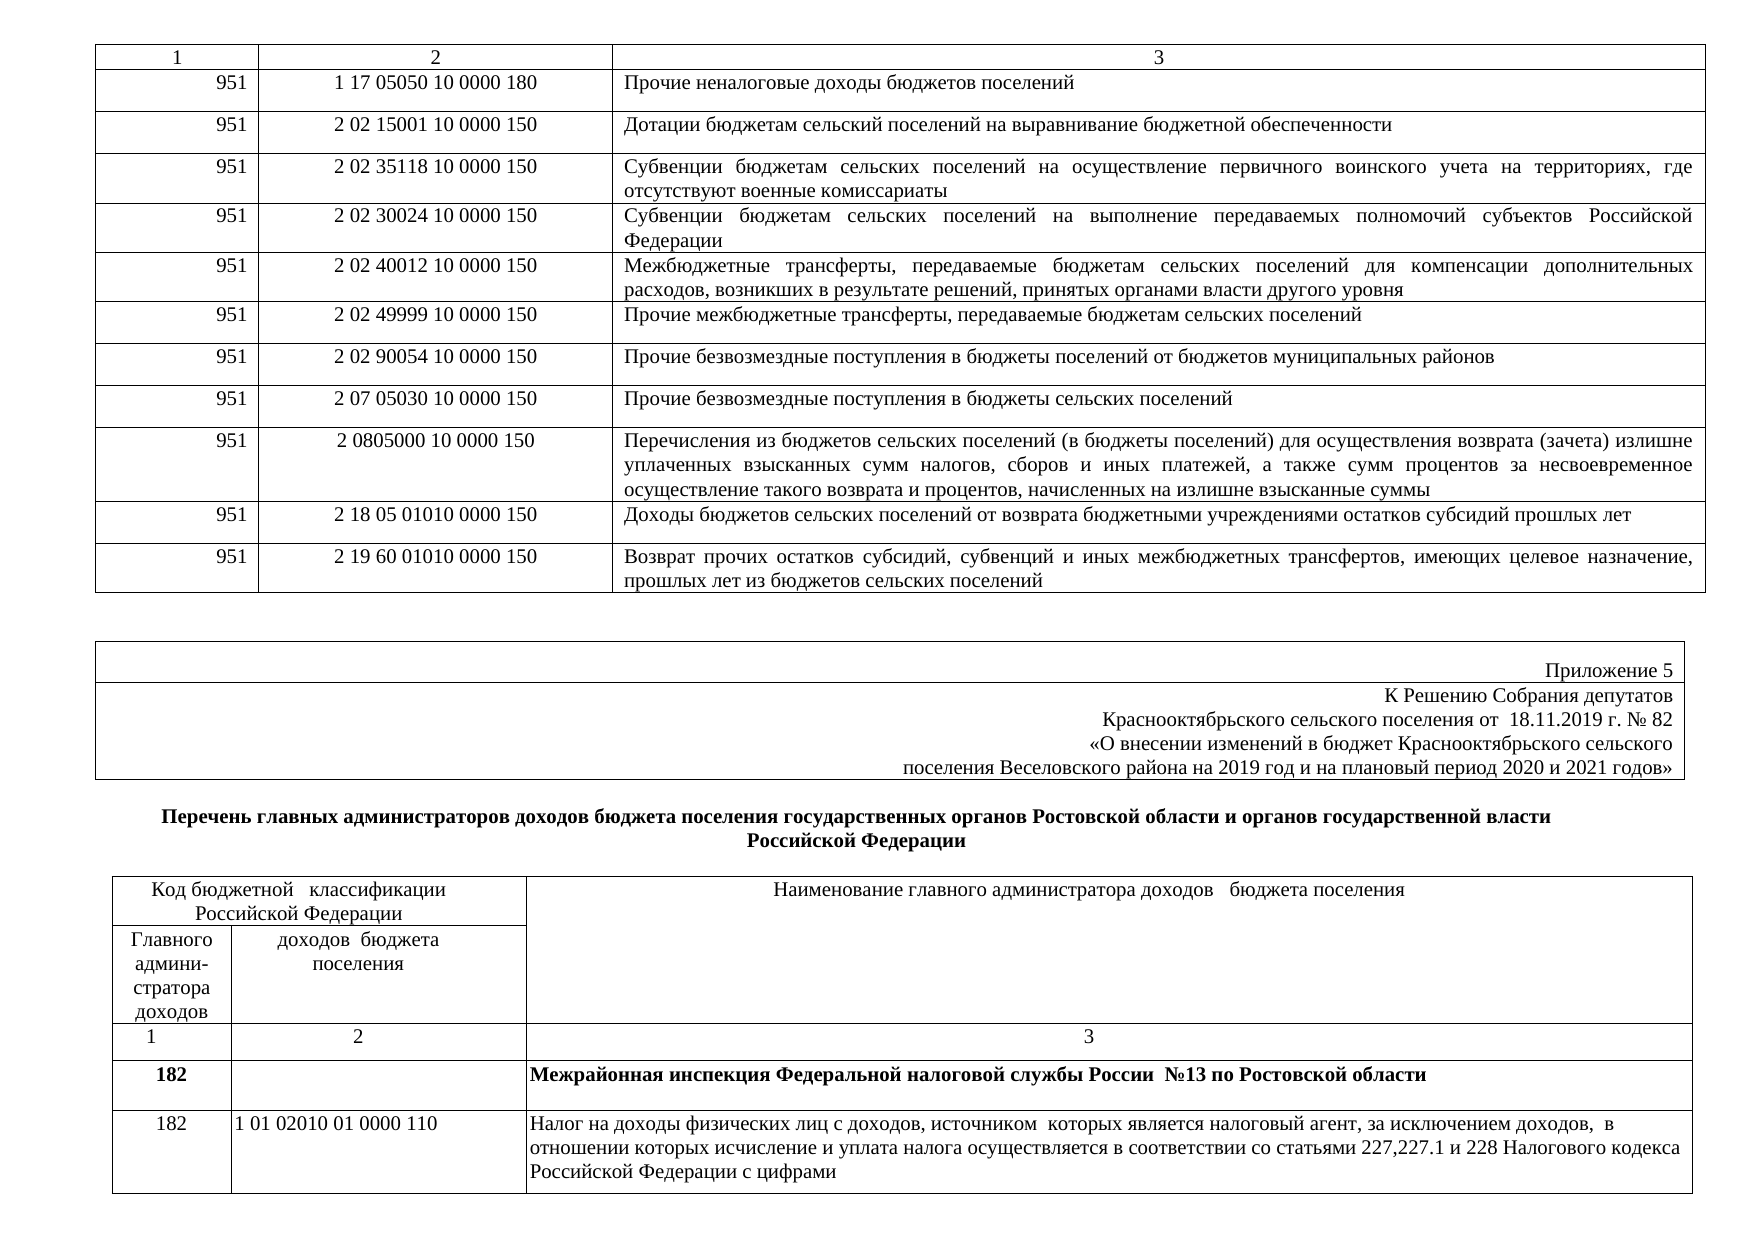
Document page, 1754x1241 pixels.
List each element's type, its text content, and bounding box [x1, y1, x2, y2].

table_cell Перечисления из бюджетов сельских поселений (в бюджеты поселений) для осуществления возврата (зачета) излишне уплаченных взысканных сумм налогов, сборов и иных платежей, а также сумм процентов за несвоевременное осуществление такого возврата и процентов, начисленных на излишне взысканные суммы [613, 428, 1705, 501]
table_cell 1 17 05050 10 0000 180 [259, 70, 612, 111]
table_cell 2 18 05 01010 0000 150 [259, 502, 612, 543]
table_cell 2 02 90054 10 0000 150 [259, 344, 612, 385]
table_cell Субвенции бюджетам сельских поселений на выполнение передаваемых полномочий субъектов Российской Федерации [613, 204, 1705, 252]
table_cell 951 [96, 502, 258, 543]
table_cell Субвенции бюджетам сельских поселений на осуществление первичного воинского учета на территориях, где отсутствуют военные комиссариаты [613, 154, 1705, 202]
table_cell [232, 1061, 526, 1109]
table_cell 2 0805000 10 0000 150 [259, 428, 612, 501]
table_cell Главного админи-стратора доходов [113, 926, 231, 1023]
table_cell 2 02 35118 10 0000 150 [259, 154, 612, 202]
table_cell 951 [96, 428, 258, 501]
table_cell 951 [96, 386, 258, 427]
table_cell 2 07 05030 10 0000 150 [259, 386, 612, 427]
table_cell 3 [527, 1024, 1692, 1060]
table_cell 951 [96, 302, 258, 343]
table_header Приложение 5 [96, 642, 1684, 682]
table_cell Прочие неналоговые доходы бюджетов поселений [613, 70, 1705, 111]
table_cell Налог на доходы физических лиц с доходов, источником которых является налоговый агент, за исключением доходов, в отношении которых исчисление и уплата налога осуществляется в соответствии со статьями 227,227.1 и 228 Налогового кодекса Российской Федерации с цифрами [527, 1111, 1692, 1193]
table_cell 182 [113, 1061, 231, 1109]
table_cell 2 02 49999 10 0000 150 [259, 302, 612, 343]
table_cell 951 [96, 544, 258, 592]
table_cell 1 [113, 1024, 231, 1060]
table_cell Прочие межбюджетные трансферты, передаваемые бюджетам сельских поселений [613, 302, 1705, 343]
table_cell 2 02 15001 10 0000 150 [259, 112, 612, 153]
table_cell Возврат прочих остатков субсидий, субвенций и иных межбюджетных трансфертов, имеющих целевое назначение, прошлых лет из бюджетов сельских поселений [613, 544, 1705, 592]
table_cell 2 02 40012 10 0000 150 [259, 253, 612, 301]
table_cell 182 [113, 1111, 231, 1193]
table_header 3 [613, 45, 1705, 69]
table_header 1 [96, 45, 258, 69]
table_cell 2 19 60 01010 0000 150 [259, 544, 612, 592]
table_header 2 [259, 45, 612, 69]
table_header Наименование главного администратора доходов бюджета поселения [527, 877, 1692, 1023]
table_cell Прочие безвозмездные поступления в бюджеты сельских поселений [613, 386, 1705, 427]
table_cell Межбюджетные трансферты, передаваемые бюджетам сельских поселений для компенсации дополнительных расходов, возникших в результате решений, принятых органами власти другого уровня [613, 253, 1705, 301]
table_cell К Решению Собрания депутатов Краснооктябрьского сельского поселения от 18.11.2019 г. № 82 «О внесении изменений в бюджет Краснооктябрьского сельского поселения Веселовского района на 2019 год и на плановый период 2020 и 2021 годов» [96, 683, 1684, 779]
table_cell Доходы бюджетов сельских поселений от возврата бюджетными учреждениями остатков субсидий прошлых лет [613, 502, 1705, 543]
table_cell 1 01 02010 01 0000 110 [232, 1111, 526, 1193]
table_cell доходов бюджета поселения [232, 926, 526, 1023]
table_cell Межрайонная инспекция Федеральной налоговой службы России №13 по Ростовской области [527, 1061, 1692, 1109]
table_cell 951 [96, 112, 258, 153]
text Перечень главных администраторов доходов бюджета поселения государственных органов Ростовской области и органов государственной власти Российской Федерации [118, 804, 1594, 852]
table_cell 2 02 30024 10 0000 150 [259, 204, 612, 252]
table_cell 951 [96, 70, 258, 111]
table_cell Прочие безвозмездные поступления в бюджеты поселений от бюджетов муниципальных районов [613, 344, 1705, 385]
table_header Код бюджетной классификации Российской Федерации [113, 877, 526, 925]
table_cell 951 [96, 253, 258, 301]
table_cell Дотации бюджетам сельский поселений на выравнивание бюджетной обеспеченности [613, 112, 1705, 153]
table_cell 951 [96, 344, 258, 385]
table_cell 951 [96, 154, 258, 202]
table_cell 2 [232, 1024, 526, 1060]
table_cell 951 [96, 204, 258, 252]
